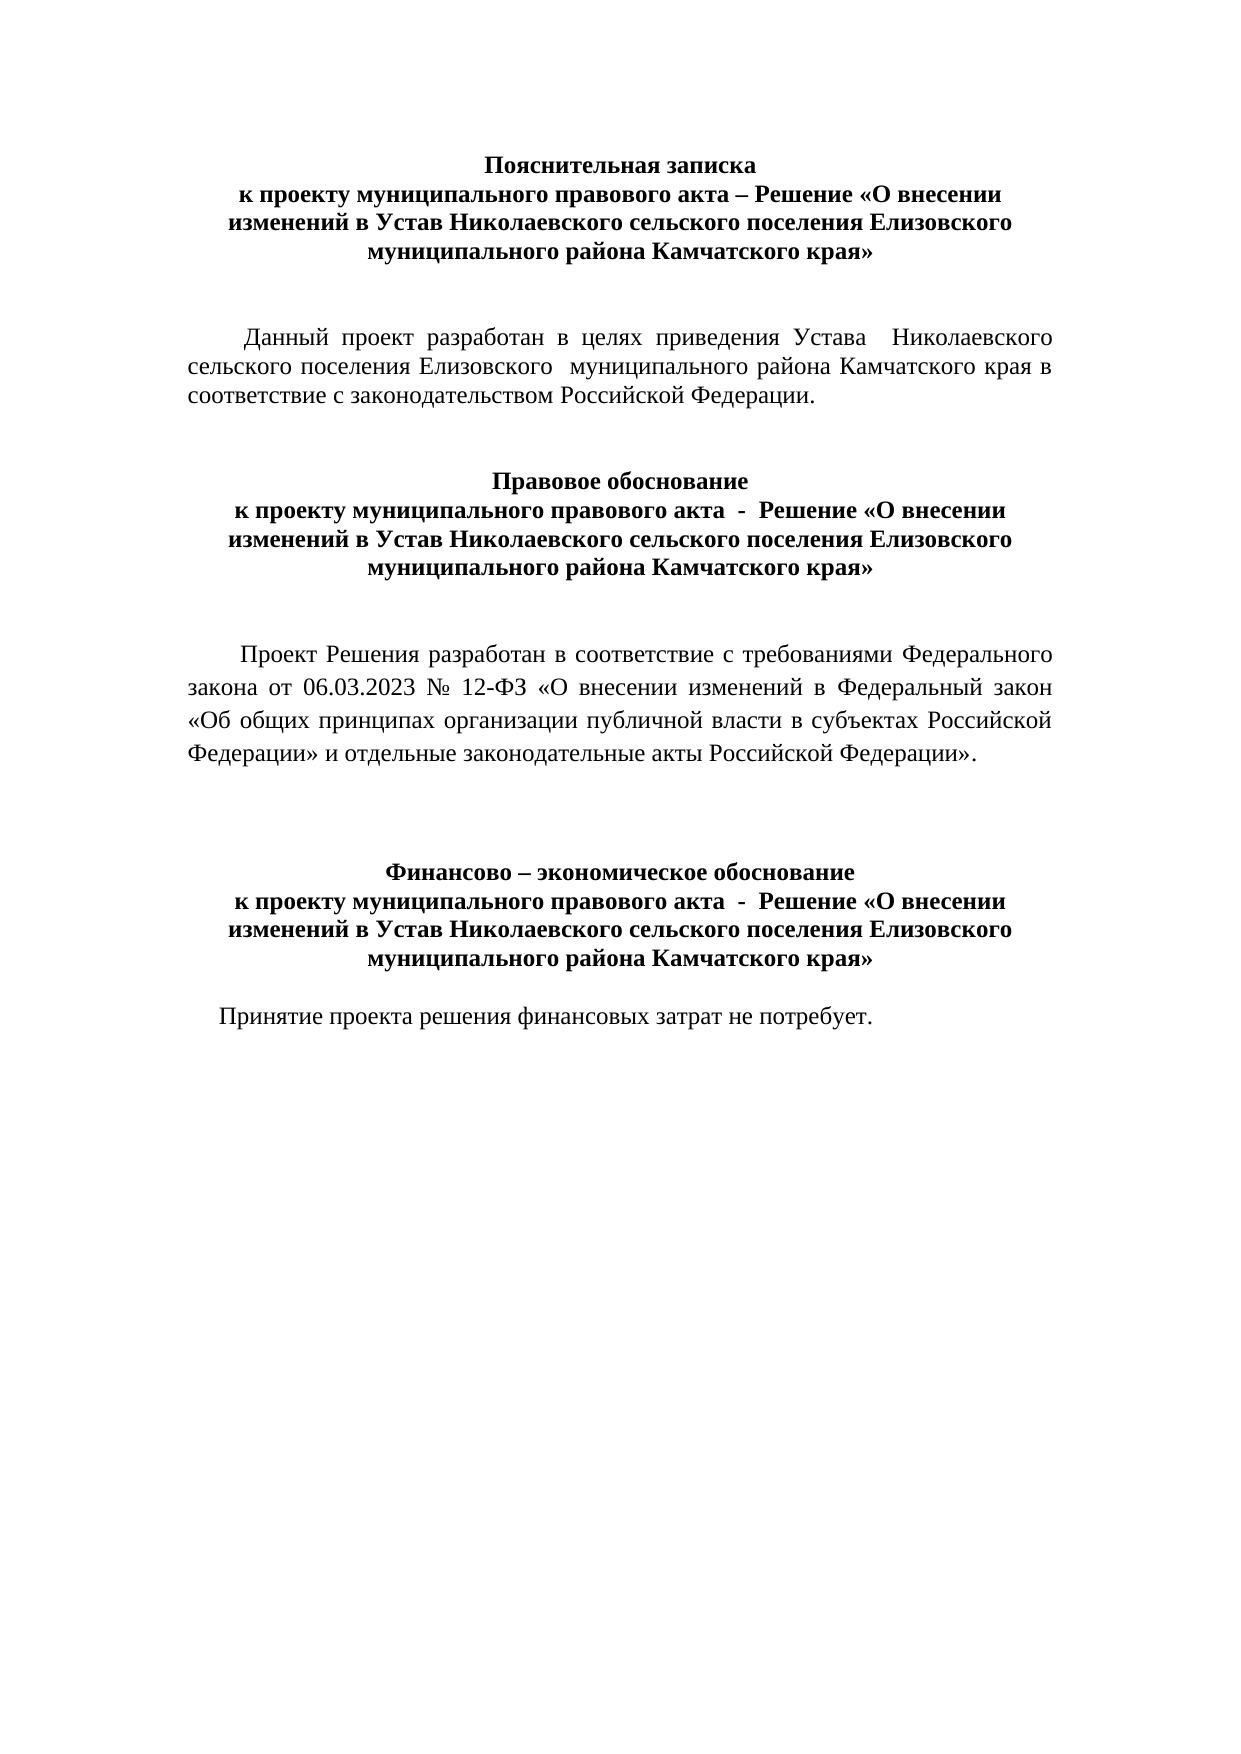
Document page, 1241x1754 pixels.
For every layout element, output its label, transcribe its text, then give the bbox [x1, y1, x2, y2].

text к проекту муниципального правового акта - Решение «О внесении изменений в Устав Николаевского сельского поселения Елизовского муниципального района Камчатского края» [187, 886, 1053, 972]
text Данный проект разработан в целях приведения Устава Николаевского сельского поселения Елизовского муниципального района Камчатского края в соответствие с законодательством Российской Федерации. [187, 322, 1053, 409]
text Пояснительная записка [187, 150, 1053, 179]
text к проекту муниципального правового акта - Решение «О внесении изменений в Устав Николаевского сельского поселения Елизовского муниципального района Камчатского края» [187, 495, 1053, 581]
text Финансово – экономическое обоснование [187, 857, 1053, 886]
text Принятие проекта решения финансовых затрат не потребует. [187, 1001, 1053, 1029]
subtitle Проект Решения разработан в соответствие с требованиями Федерального закона от 06.03.2023 № 12-ФЗ «О внесении изменений в Федеральный закон «Об общих принципах организации публичной власти в субъектах Российской Федерации» и отдельные законодательные акты Российской Федерации». [187, 639, 1053, 767]
text Правовое обоснование [187, 466, 1053, 495]
text к проекту муниципального правового акта – Решение «О внесении изменений в Устав Николаевского сельского поселения Елизовского муниципального района Камчатского края» [187, 179, 1053, 265]
